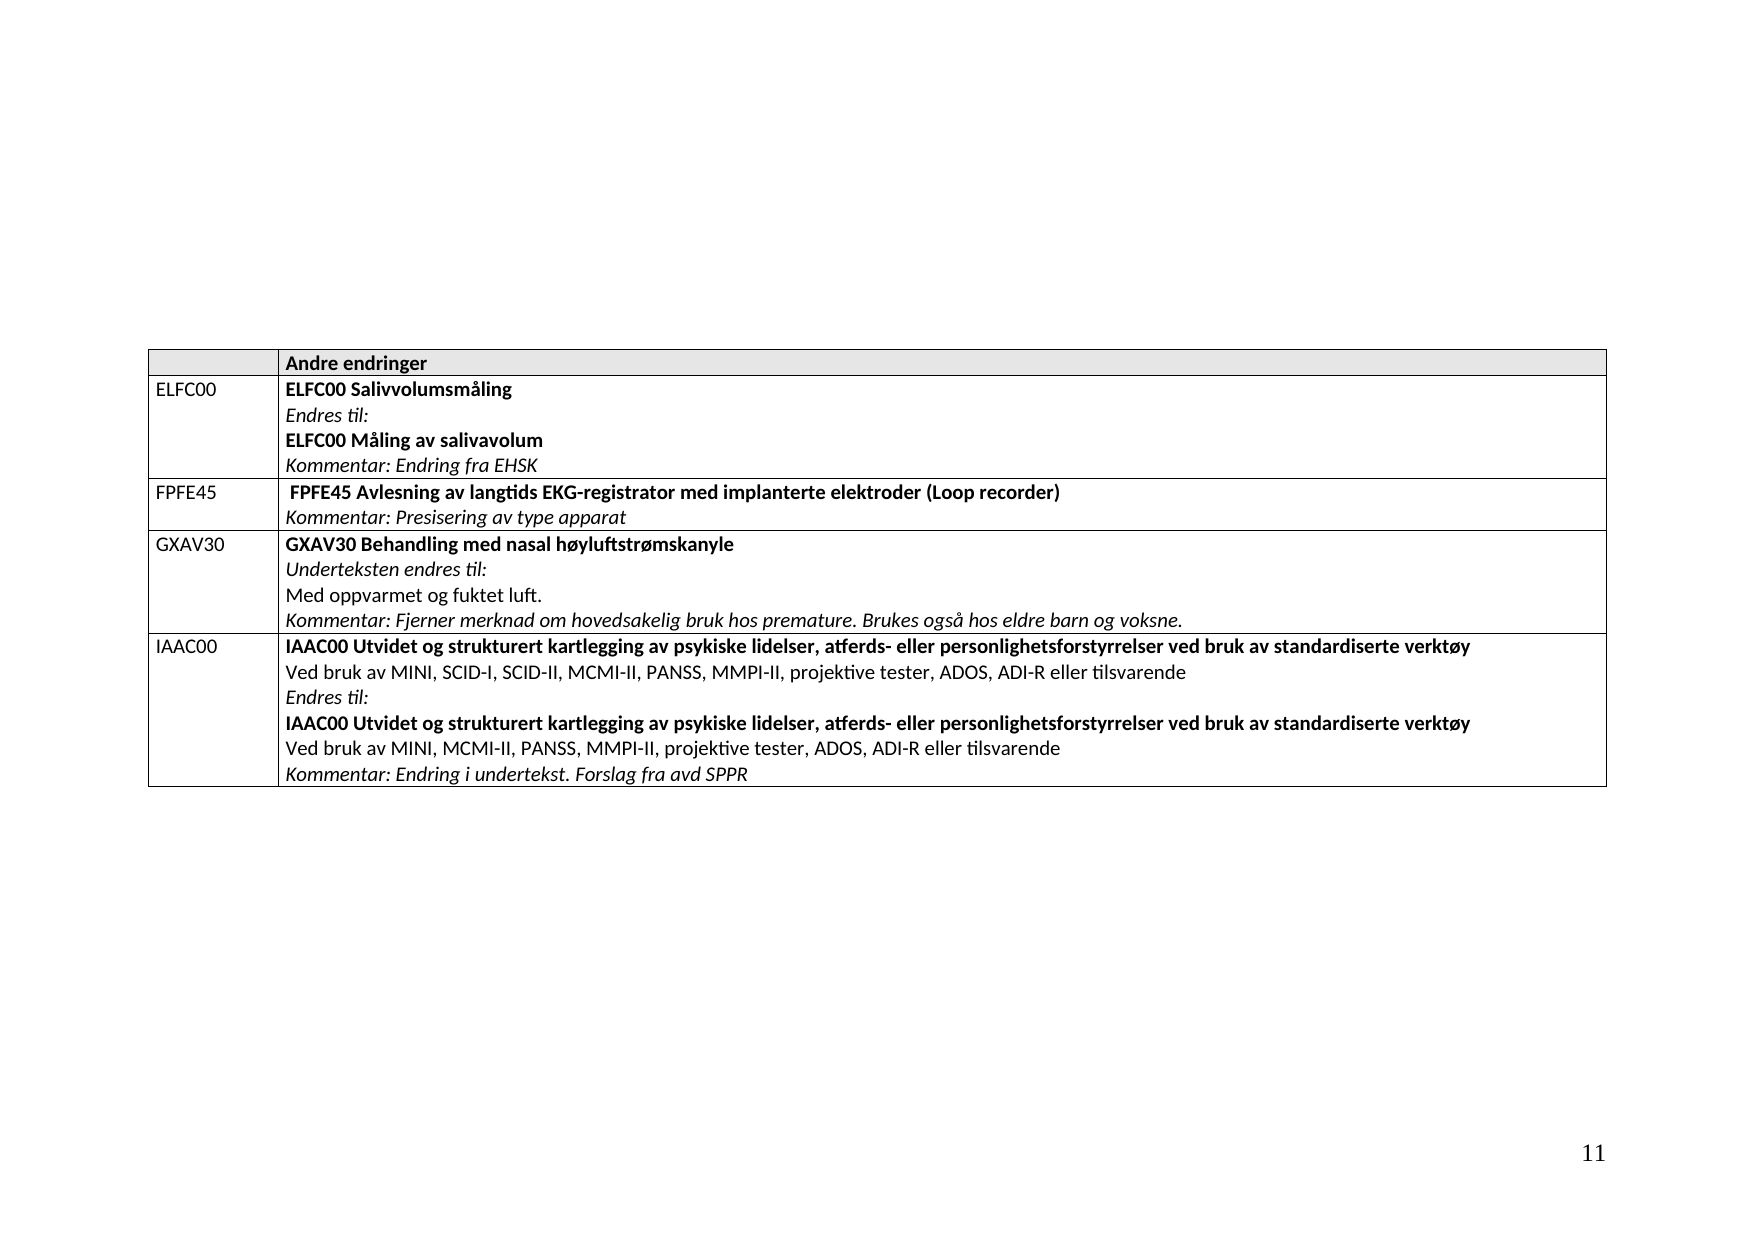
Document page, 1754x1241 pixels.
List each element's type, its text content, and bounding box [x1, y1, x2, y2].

table_cell GXAV30 Behandling med nasal høyluftstrømskanyle Underteksten endres til: Med oppvarmet og fuktet luft. Kommentar: Fjerner merknad om hovedsakelig bruk hos premature. Brukes også hos eldre barn og voksne. [279, 531, 1606, 633]
table_cell FPFE45 [149, 479, 278, 530]
table_header Andre endringer [279, 350, 1606, 375]
table_cell ELFC00 [149, 376, 278, 478]
table_cell IAAC00 Utvidet og strukturert kartlegging av psykiske lidelser, atferds- eller personlighetsforstyrrelser ved bruk av standardiserte verktøy Ved bruk av MINI, SCID-I, SCID-II, MCMI-II, PANSS, MMPI-II, projektive tester, ADOS, ADI-R eller tilsvarende Endres til: IAAC00 Utvidet og strukturert kartlegging av psykiske lidelser, atferds- eller personlighetsforstyrrelser ved bruk av standardiserte verktøy Ved bruk av MINI, MCMI-II, PANSS, MMPI-II, projektive tester, ADOS, ADI-R eller tilsvarende Kommentar: Endring i undertekst. Forslag fra avd SPPR [279, 634, 1606, 786]
table_cell GXAV30 [149, 531, 278, 633]
table_cell FPFE45 Avlesning av langtids EKG-registrator med implanterte elektroder (Loop recorder) Kommentar: Presisering av type apparat [279, 479, 1606, 530]
table_header [149, 350, 278, 375]
table_cell IAAC00 [149, 634, 278, 786]
table_cell ELFC00 Salivvolumsmåling Endres til: ELFC00 Måling av salivavolum Kommentar: Endring fra EHSK [279, 376, 1606, 478]
